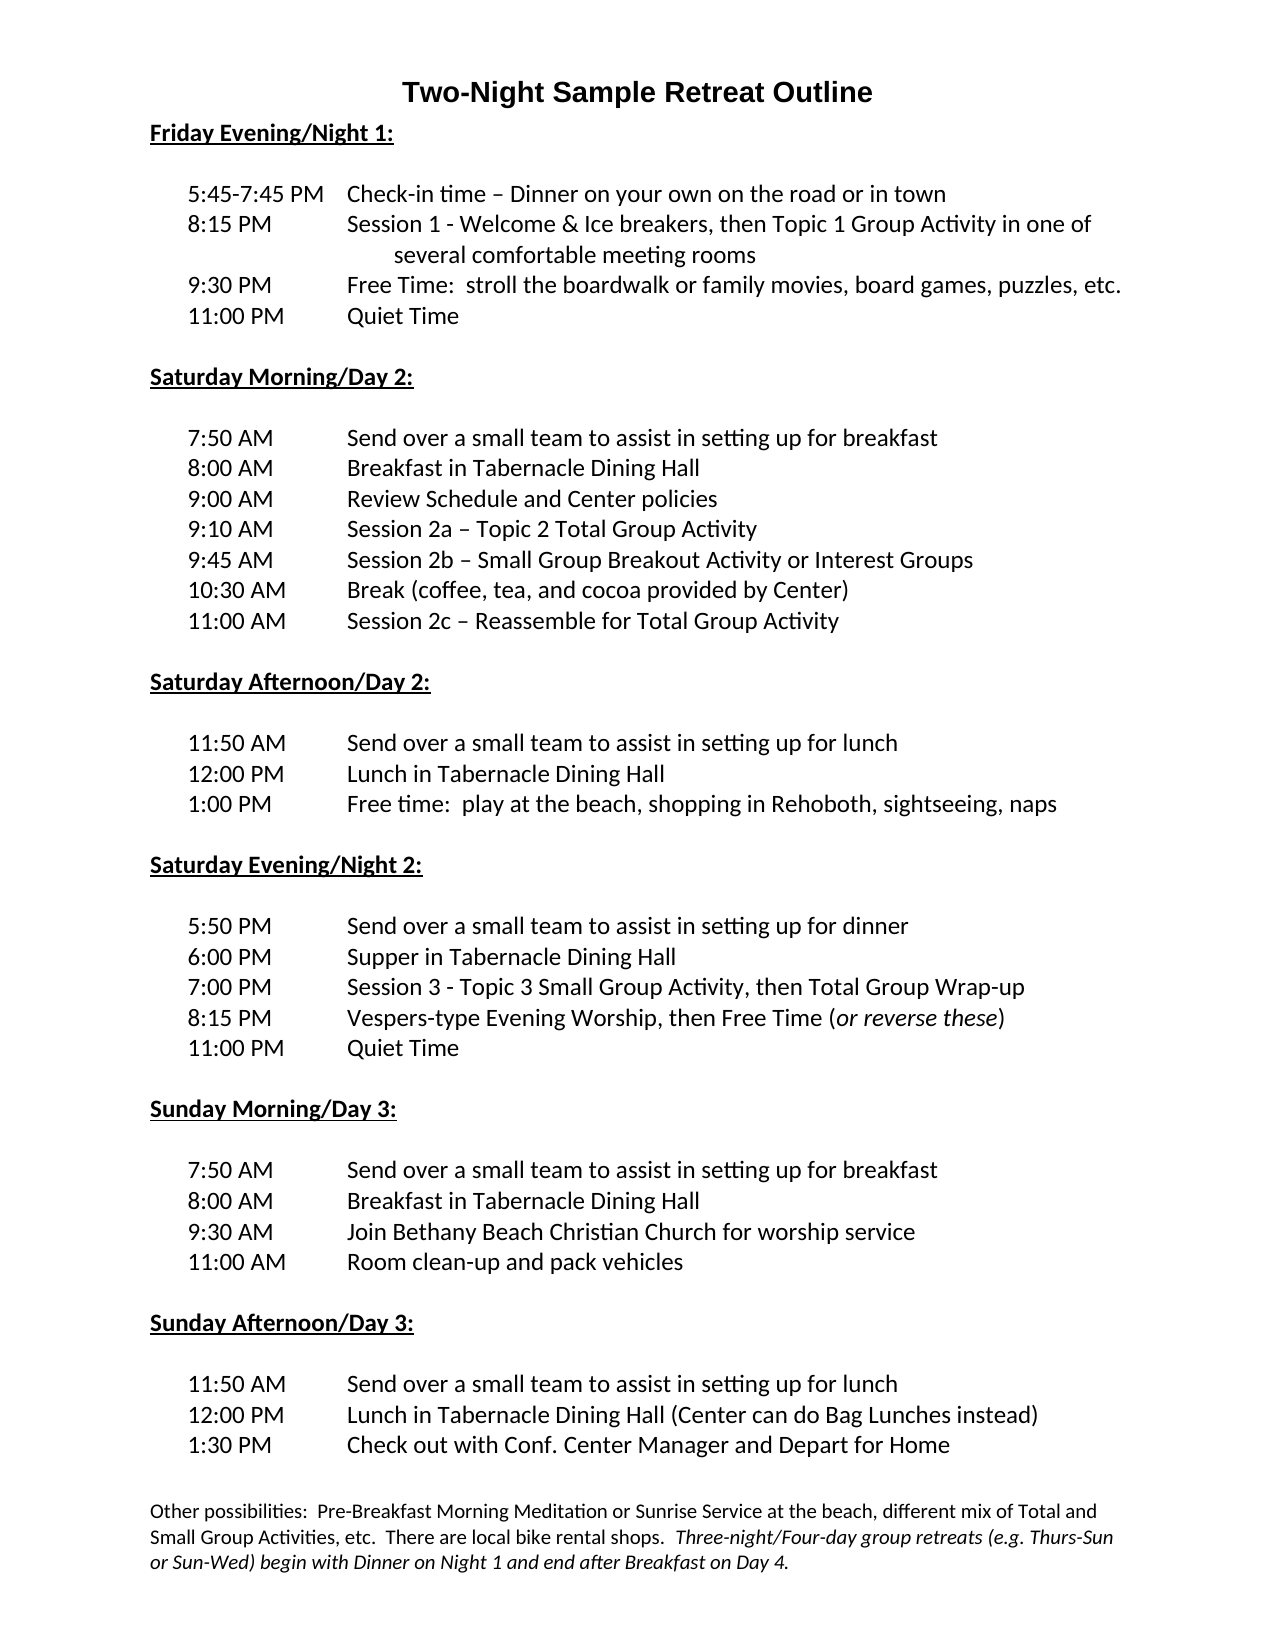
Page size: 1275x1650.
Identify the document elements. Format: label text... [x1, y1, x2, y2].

text 12:00 PM Lunch in Tabernacle Dining Hall (Center can do Bag Lunches instead) [150, 1399, 1125, 1429]
text 9:10 AM Session 2a – Topic 2 Total Group Activity [150, 514, 1125, 544]
text 5:50 PM Send over a small team to assist in setting up for dinner [150, 910, 1125, 941]
text Saturday Morning/Day 2: [150, 361, 1125, 392]
text 5:45-7:45 PM Check-in time – Dinner on your own on the road or in town [150, 178, 1125, 208]
text 1:00 PM Free time: play at the beach, shopping in Rehoboth, sightseeing, naps [150, 788, 1125, 819]
text 9:30 PM Free Time: stroll the boardwalk or family movies, board games, puzzles, etc. [150, 269, 1125, 300]
text 8:15 PM Vespers-type Evening Worship, then Free Time (or reverse these) [150, 1002, 1125, 1032]
text 8:15 PM Session 1 - Welcome & Ice breakers, then Topic 1 Group Activity in one of several comfortable meeting rooms [150, 208, 1125, 269]
text Saturday Evening/Night 2: [150, 849, 1125, 880]
text 12:00 PM Lunch in Tabernacle Dining Hall [150, 758, 1125, 788]
text 7:50 AM Send over a small team to assist in setting up for breakfast [150, 1154, 1125, 1185]
text Friday Evening/Night 1: [150, 117, 1125, 147]
text 9:45 AM Session 2b – Small Group Breakout Activity or Interest Groups [150, 544, 1125, 575]
text 11:50 AM Send over a small team to assist in setting up for lunch [150, 727, 1125, 758]
text Sunday Afternoon/Day 3: [150, 1307, 1125, 1338]
text Sunday Morning/Day 3: [150, 1093, 1125, 1124]
text 8:00 AM Breakfast in Tabernacle Dining Hall [150, 1185, 1125, 1216]
text 1:30 PM Check out with Conf. Center Manager and Depart for Home [150, 1429, 1125, 1460]
text 7:00 PM Session 3 - Topic 3 Small Group Activity, then Total Group Wrap-up [150, 971, 1125, 1002]
text 11:00 PM Quiet Time [150, 1032, 1125, 1063]
text 11:00 AM Room clean-up and pack vehicles [150, 1246, 1125, 1277]
text 11:50 AM Send over a small team to assist in setting up for lunch [150, 1368, 1125, 1399]
text Saturday Afternoon/Day 2: [150, 666, 1125, 697]
text 9:00 AM Review Schedule and Center policies [150, 483, 1125, 514]
text 9:30 AM Join Bethany Beach Christian Church for worship service [150, 1216, 1125, 1246]
text 11:00 PM Quiet Time [150, 300, 1125, 331]
text 7:50 AM Send over a small team to assist in setting up for breakfast [150, 422, 1125, 453]
text 11:00 AM Session 2c – Reassemble for Total Group Activity [150, 605, 1125, 636]
text 10:30 AM Break (coffee, tea, and cocoa provided by Center) [150, 575, 1125, 605]
text 8:00 AM Breakfast in Tabernacle Dining Hall [150, 453, 1125, 483]
text 6:00 PM Supper in Tabernacle Dining Hall [150, 941, 1125, 971]
